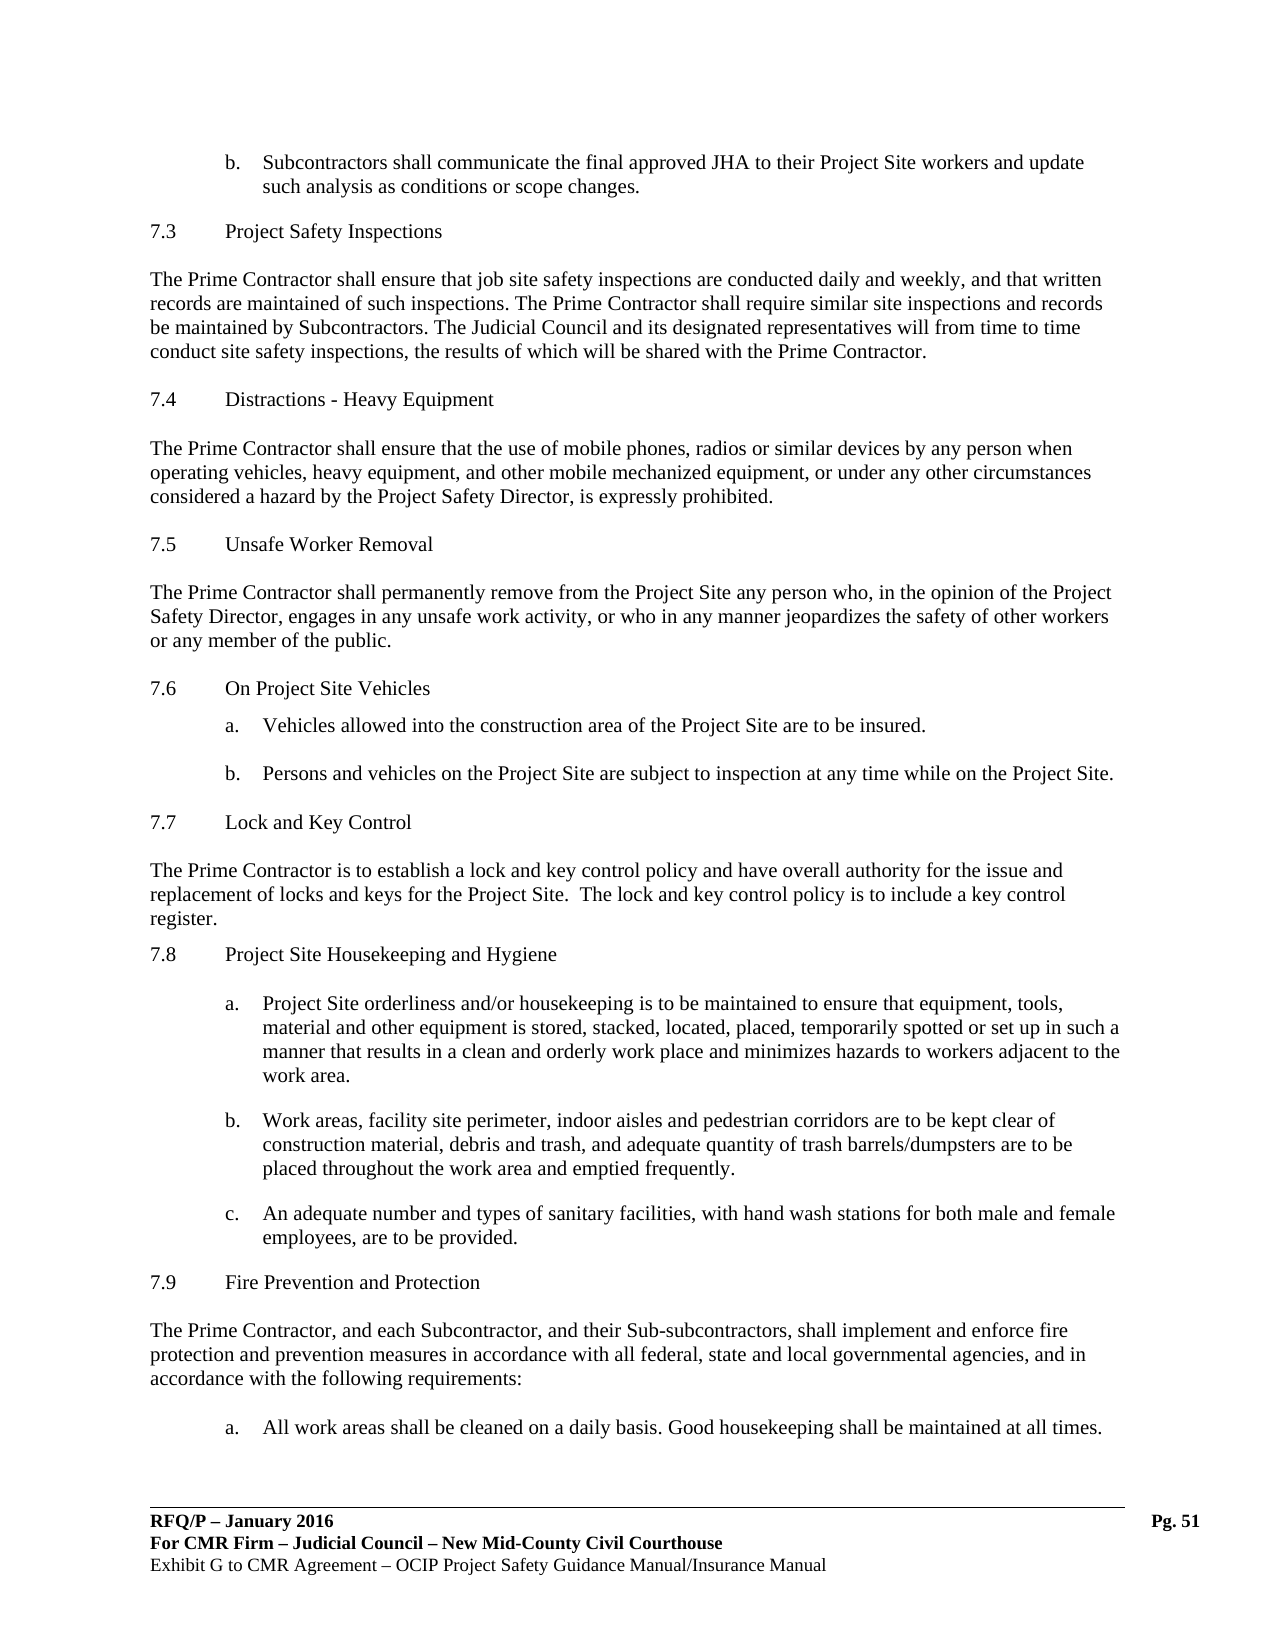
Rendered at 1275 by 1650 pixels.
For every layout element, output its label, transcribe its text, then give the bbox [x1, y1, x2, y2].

text The Prime Contractor shall permanently remove from the Project Site any person who, in the opinion of the Project Safety Director, engages in any unsafe work activity, or who in any manner jeopardizes the safety of other workers or any member of the public. [150, 580, 1125, 652]
text 7.3 Project Safety Inspections [150, 219, 1125, 243]
list An adequate number and types of sanitary facilities, with hand wash stations for both male and female employees, are to be provided. [225, 1201, 1125, 1249]
list All work areas shall be cleaned on a daily basis. Good housekeeping shall be maintained at all times. [225, 1415, 1125, 1439]
list Work areas, facility site perimeter, indoor aisles and pedestrian corridors are to be kept clear of construction material, debris and trash, and adequate quantity of trash barrels/dumpsters are to be placed throughout the work area and emptied frequently. [225, 1108, 1125, 1180]
text 7.4 Distractions - Heavy Equipment [150, 387, 1125, 411]
text The Prime Contractor shall ensure that the use of mobile phones, radios or similar devices by any person when operating vehicles, heavy equipment, and other mobile mechanized equipment, or under any other circumstances considered a hazard by the Project Safety Director, is expressly prohibited. [150, 436, 1125, 508]
list Fire Prevention and Protection [150, 1270, 1125, 1294]
text 7.6 On Project Site Vehicles [150, 676, 1125, 700]
text The Prime Contractor, and each Subcontractor, and their Sub-subcontractors, shall implement and enforce fire protection and prevention measures in accordance with all federal, state and local governmental agencies, and in accordance with the following requirements: [75, 1318, 1125, 1390]
text The Prime Contractor shall ensure that job site safety inspections are conducted daily and weekly, and that written records are maintained of such inspections. The Prime Contractor shall require similar site inspections and records be maintained by Subcontractors. The Judicial Council and its designated representatives will from time to time conduct site safety inspections, the results of which will be shared with the Prime Contractor. [150, 267, 1125, 363]
list Subcontractors shall communicate the final approved JHA to their Project Site workers and update such analysis as conditions or scope changes. [225, 150, 1125, 198]
text The Prime Contractor is to establish a lock and key control policy and have overall authority for the issue and replacement of locks and keys for the Project Site. The lock and key control policy is to include a key control register. [150, 858, 1125, 930]
list Persons and vehicles on the Project Site are subject to inspection at any time while on the Project Site. [225, 761, 1125, 785]
text 7.7 Lock and Key Control [150, 809, 1125, 834]
text 7.5 Unsafe Worker Removal [150, 532, 1125, 556]
list Project Site Housekeeping and Hygiene [150, 942, 1125, 966]
list Project Site orderliness and/or housekeeping is to be maintained to ensure that equipment, tools, material and other equipment is stored, stacked, located, placed, temporarily spotted or set up in such a manner that results in a clean and orderly work place and minimizes hazards to workers adjacent to the work area. [225, 991, 1125, 1087]
list Vehicles allowed into the construction area of the Project Site are to be insured. [225, 713, 1125, 737]
